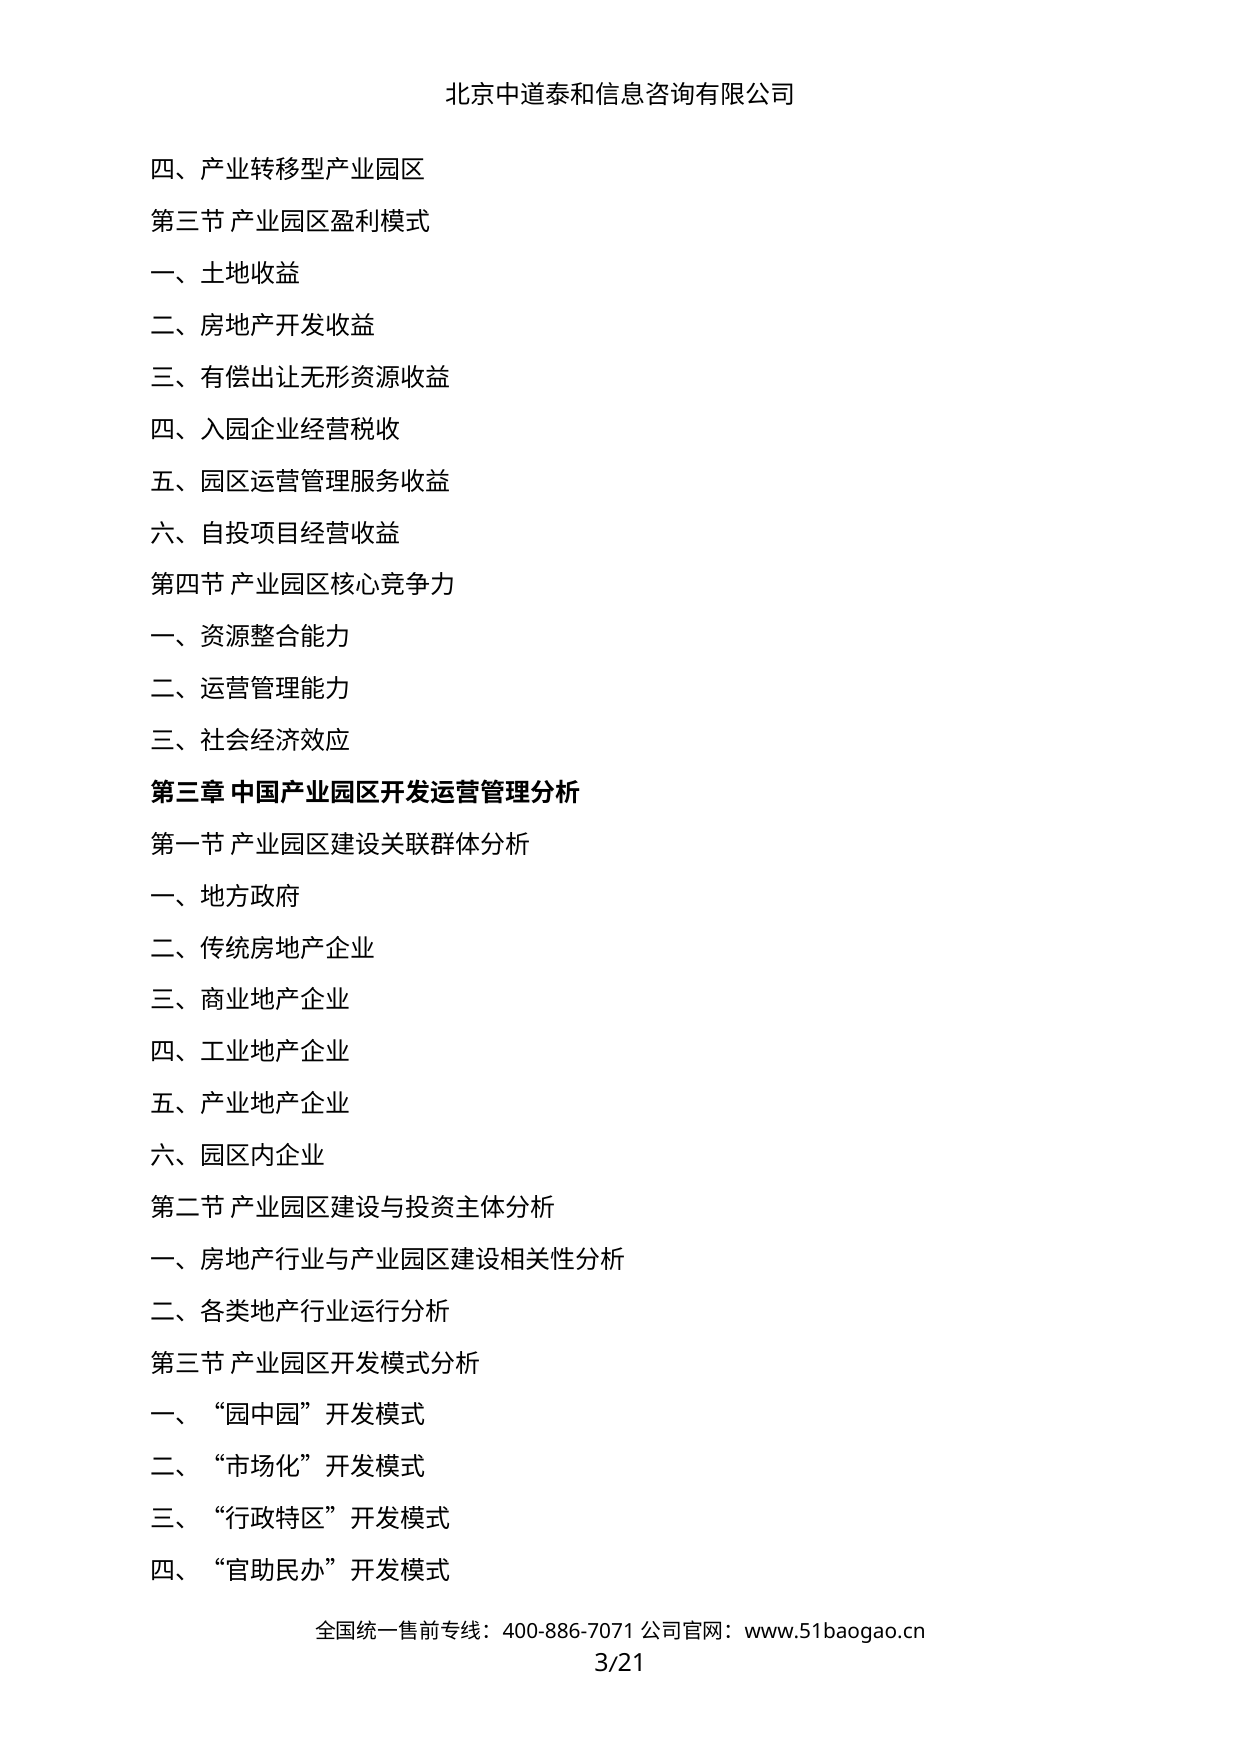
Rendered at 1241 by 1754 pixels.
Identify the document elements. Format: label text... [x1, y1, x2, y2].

text 一、土地收益 [150, 254, 1090, 290]
text 三、商业地产企业 [150, 980, 1090, 1016]
text 五、产业地产企业 [150, 1084, 1090, 1120]
text 四、入园企业经营税收 [150, 409, 1090, 446]
text 五、园区运营管理服务收益 [150, 461, 1090, 497]
text 一、房地产行业与产业园区建设相关性分析 [150, 1239, 1090, 1276]
text 三、有偿出让无形资源收益 [150, 357, 1090, 394]
text 六、园区内企业 [150, 1136, 1090, 1172]
text 第三节 产业园区开发模式分析 [150, 1343, 1090, 1379]
text 二、“市场化”开发模式 [150, 1447, 1090, 1483]
text 二、各类地产行业运行分析 [150, 1291, 1090, 1327]
text 第一节 产业园区建设关联群体分析 [150, 824, 1090, 861]
text 二、运营管理能力 [150, 669, 1090, 705]
text 一、“园中园”开发模式 [150, 1395, 1090, 1431]
text 六、自投项目经营收益 [150, 513, 1090, 549]
text 四、产业转移型产业园区 [150, 150, 1090, 186]
text 二、传统房地产企业 [150, 928, 1090, 964]
text 三、“行政特区”开发模式 [150, 1499, 1090, 1535]
text 第二节 产业园区建设与投资主体分析 [150, 1187, 1090, 1224]
text 四、“官助民办”开发模式 [150, 1551, 1090, 1587]
text 三、社会经济效应 [150, 721, 1090, 757]
text 二、房地产开发收益 [150, 306, 1090, 342]
text 第四节 产业园区核心竞争力 [150, 565, 1090, 601]
text 一、地方政府 [150, 876, 1090, 912]
text 第三章 中国产业园区开发运营管理分析 [150, 772, 1090, 809]
text 四、工业地产企业 [150, 1032, 1090, 1068]
text 一、资源整合能力 [150, 617, 1090, 653]
text 第三节 产业园区盈利模式 [150, 202, 1090, 238]
